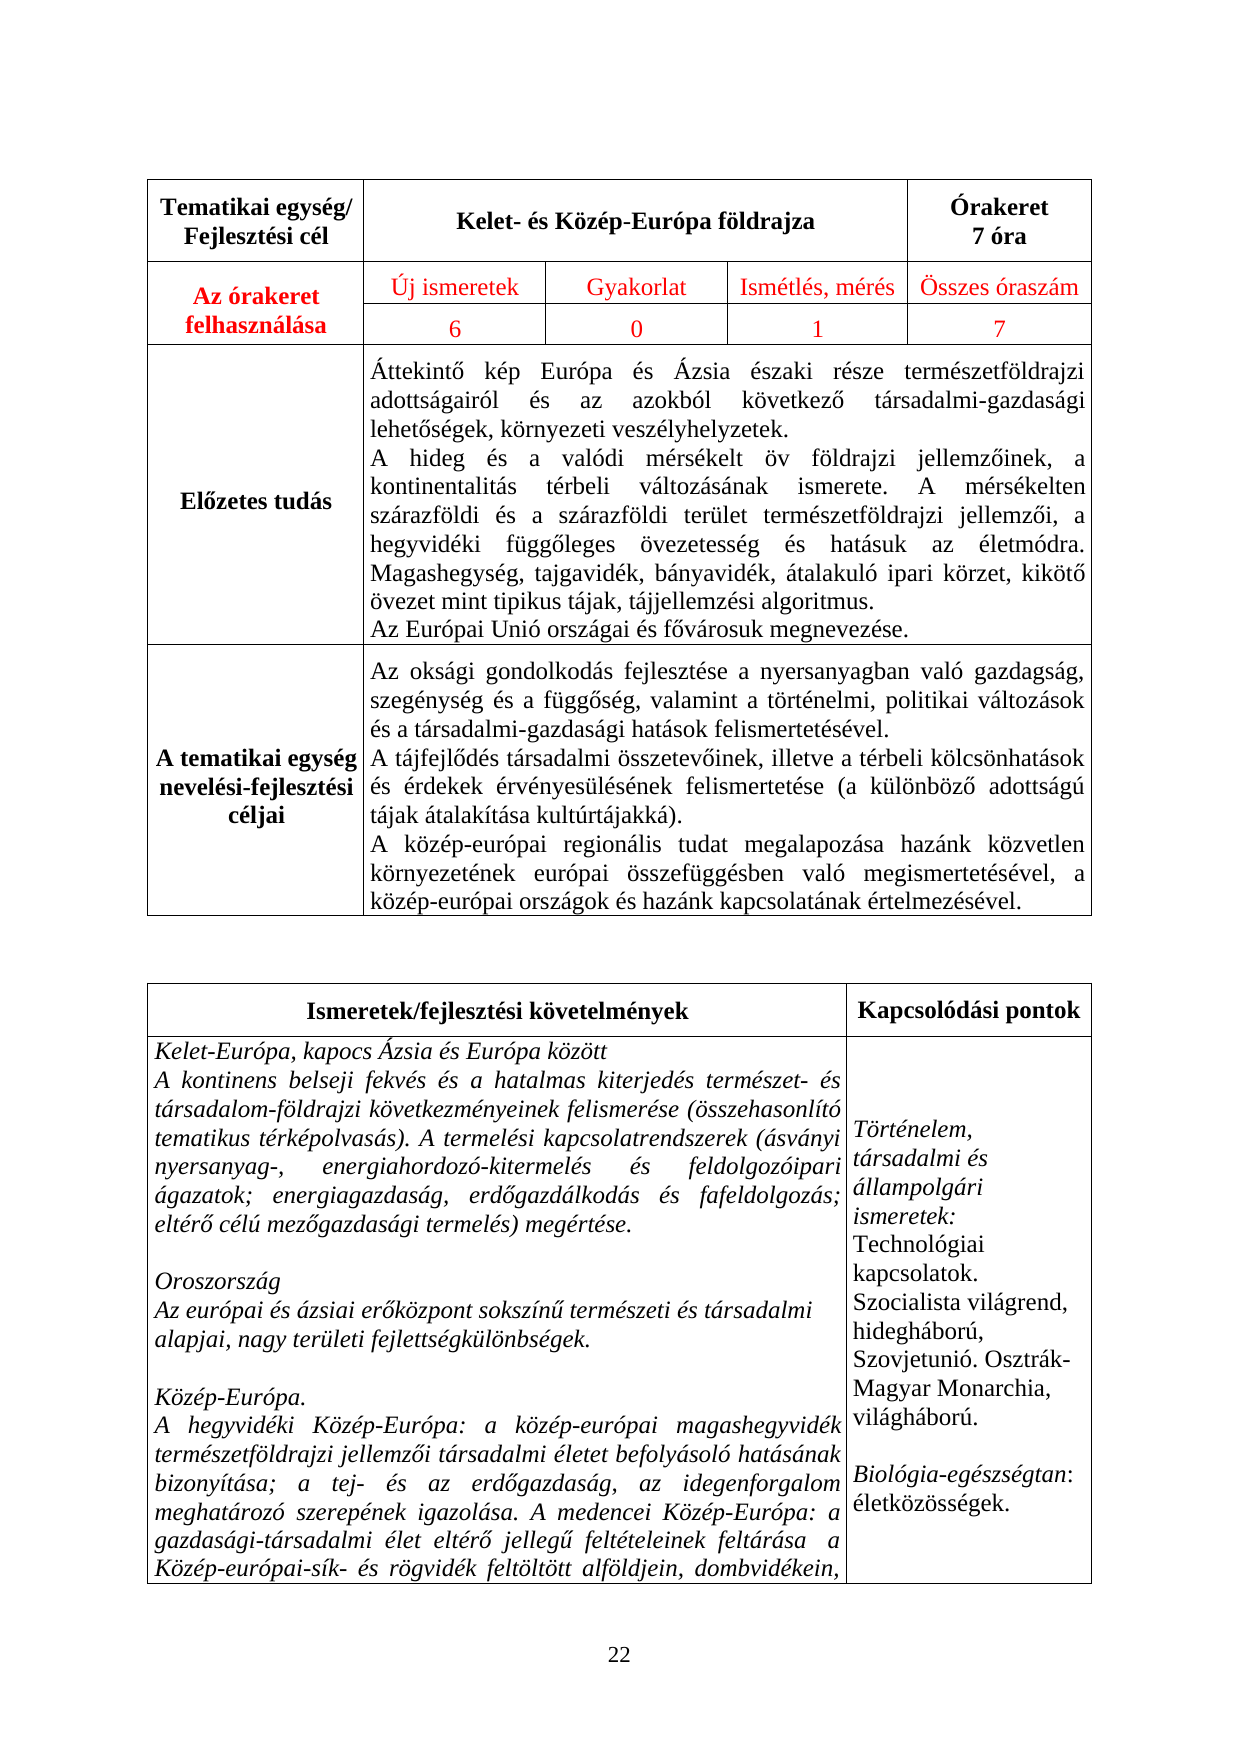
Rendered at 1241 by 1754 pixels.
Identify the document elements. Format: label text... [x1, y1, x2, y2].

table_header Órakeret 7 óra [908, 180, 1091, 261]
table_cell 7 [908, 304, 1091, 344]
table_cell Előzetes tudás [148, 345, 363, 644]
table_cell Áttekintő kép Európa és Ázsia északi része természetföldrajzi adottságairól és az azokból következő társadalmi-gazdasági lehetőségek, környezeti veszélyhelyzetek. A hideg és a valódi mérsékelt öv földrajzi jellemzőinek, a kontinentalitás térbeli változásának ismerete. A mérsékelten szárazföldi és a szárazföldi terület természetföldrajzi jellemzői, a hegyvidéki függőleges övezetesség és hatásuk az életmódra. Magashegység, tajgavidék, bányavidék, átalakuló ipari körzet, kikötő övezet mint tipikus tájak, tájjellemzési algoritmus. Az Európai Unió országai és fővárosuk megnevezése. [364, 345, 1091, 644]
table_cell Ismétlés, mérés [728, 262, 907, 302]
table_cell Gyakorlat [546, 262, 727, 302]
table_cell 0 [546, 304, 727, 344]
table_cell Az órakeret felhasználása [148, 262, 363, 344]
table_header Tematikai egység/ Fejlesztési cél [148, 180, 363, 261]
table_cell Új ismeretek [364, 262, 545, 302]
table_header Kelet- és Közép-Európa földrajza [364, 180, 907, 261]
table_cell Kelet-Európa, kapocs Ázsia és Európa között A kontinens belseji fekvés és a hatalmas kiterjedés természet- és társadalom-földrajzi következményeinek felismerése (összehasonlító tematikus térképolvasás). A termelési kapcsolatrendszerek (ásványi nyersanyag-, energiahordozó-kitermelés és feldolgozóipari ágazatok; energiagazdaság, erdőgazdálkodás és fafeldolgozás; eltérő célú mezőgazdasági termelés) megértése. Oroszország Az európai és ázsiai erőközpont sokszínű természeti és társadalmi alapjai, nagy területi fejlettségkülönbségek. Közép-Európa. A hegyvidéki Közép-Európa: a közép-európai magashegyvidék természetföldrajzi jellemzői társadalmi életet befolyásoló hatásának bizonyítása; a tej- és az erdőgazdaság, az idegenforgalom meghatározó szerepének igazolása. A medencei Közép-Európa: a gazdasági-társadalmi élet eltérő jellegű feltételeinek feltárása a Közép-európai-sík- és rögvidék feltöltött alföldjein, dombvidékein, [148, 1037, 846, 1582]
table_header Ismeretek/fejlesztési követelmények [148, 984, 846, 1036]
table_cell Történelem, társadalmi és állampolgári ismeretek: Technológiai kapcsolatok. Szocialista világrend, hidegháború, Szovjetunió. Osztrák- Magyar Monarchia, világháború. Biológia-egészségtan: életközösségek. [847, 1037, 1091, 1582]
table_cell Az oksági gondolkodás fejlesztése a nyersanyagban való gazdagság, szegénység és a függőség, valamint a történelmi, politikai változások és a társadalmi-gazdasági hatások felismertetésével. A tájfejlődés társadalmi összetevőinek, illetve a térbeli kölcsönhatások és érdekek érvényesülésének felismertetése (a különböző adottságú tájak átalakítása kultúrtájakká). A közép-európai regionális tudat megalapozása hazánk közvetlen környezetének európai összefüggésben való megismertetésével, a közép-európai országok és hazánk kapcsolatának értelmezésével. [364, 645, 1091, 915]
table_header Kapcsolódási pontok [847, 984, 1091, 1036]
table_cell 6 [364, 304, 545, 344]
table_cell A tematikai egység nevelési-fejlesztési céljai [148, 645, 363, 915]
table_cell Összes óraszám [908, 262, 1091, 302]
table_cell 1 [728, 304, 907, 344]
